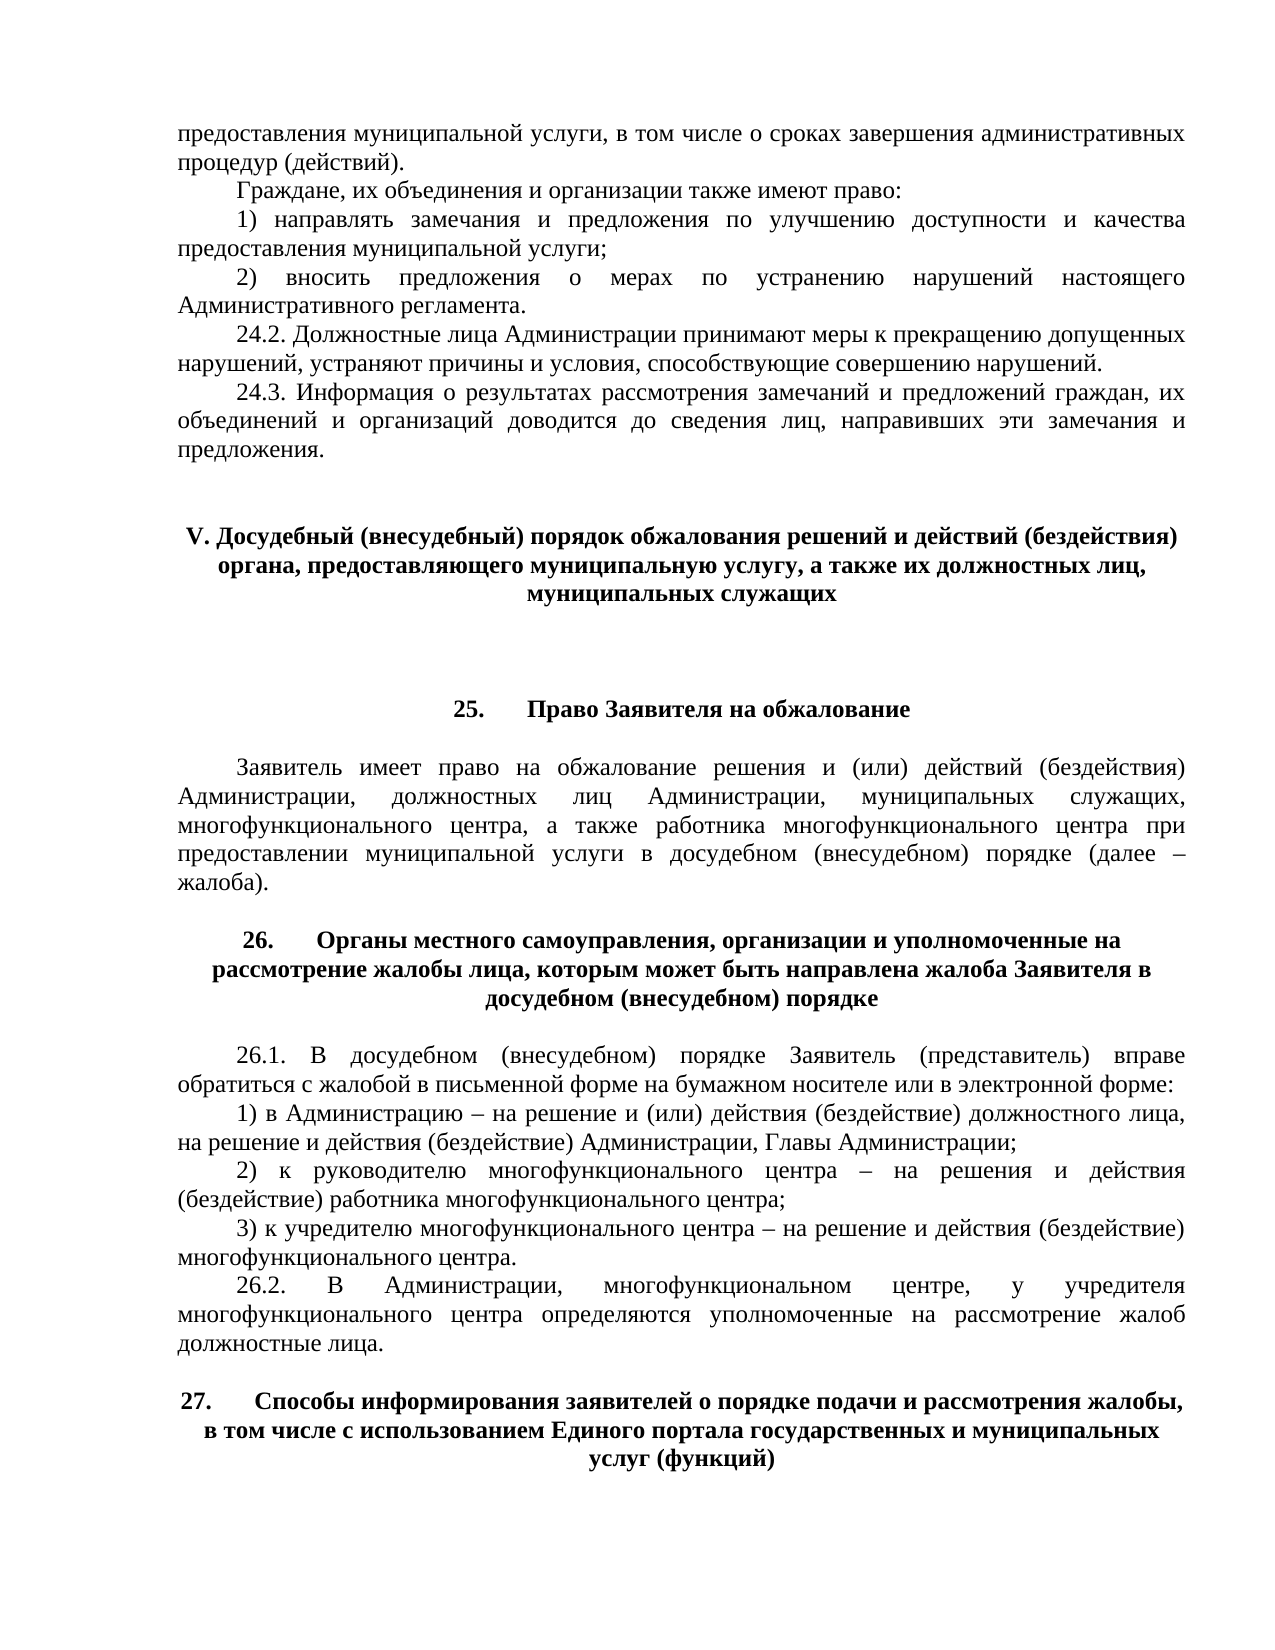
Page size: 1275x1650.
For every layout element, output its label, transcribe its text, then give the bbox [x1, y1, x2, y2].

text 26.2. В Администрации, многофункциональном центре, у учредителя многофункционального центра определяются уполномоченные на рассмотрение жалоб должностные лица. [177, 1271, 1186, 1357]
text 24.3. Информация о результатах рассмотрения замечаний и предложений граждан, их объединений и организаций доводится до сведения лиц, направивших эти замечания и предложения. [177, 377, 1186, 463]
list Право Заявителя на обжалование [177, 694, 1186, 723]
list Органы местного самоуправления, организации и уполномоченные на рассмотрение жалобы лица, которым может быть направлена жалоба Заявителя в досудебном (внесудебном) порядке [177, 925, 1186, 1011]
text 1) направлять замечания и предложения по улучшению доступности и качества предоставления муниципальной услуги; [177, 204, 1186, 262]
text 24.2. Должностные лица Администрации принимают меры к прекращению допущенных нарушений, устраняют причины и условия, способствующие совершению нарушений. [177, 319, 1186, 377]
text 2) к руководителю многофункционального центра – на решения и действия (бездействие) работника многофункционального центра; [177, 1156, 1186, 1213]
list V. Досудебный (внесудебный) порядок обжалования решений и действий (бездействия) органа, предоставляющего муниципальную услугу, а также их должностных лиц, муниципальных служащих [177, 521, 1186, 607]
text 3) к учредителю многофункционального центра – на решение и действия (бездействие) многофункционального центра. [177, 1213, 1186, 1271]
text 2) вносить предложения о мерах по устранению нарушений настоящего Административного регламента. [177, 262, 1186, 319]
list Способы информирования заявителей о порядке подачи и рассмотрения жалобы, в том числе с использованием Единого портала государственных и муниципальных услуг (функций) [177, 1386, 1186, 1472]
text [177, 118, 1186, 176]
text Заявитель имеет право на обжалование решения и (или) действий (бездействия) Администрации, должностных лиц Администрации, муниципальных служащих, многофункционального центра, а также работника многофункционального центра при предоставлении муниципальной услуги в досудебном (внесудебном) порядке (далее – жалоба). [177, 752, 1186, 896]
text 1) в Администрацию – на решение и (или) действия (бездействие) должностного лица, на решение и действия (бездействие) Администрации, Главы Администрации; [177, 1098, 1186, 1156]
text Граждане, их объединения и организации также имеют право: [177, 176, 1186, 204]
text 26.1. В досудебном (внесудебном) порядке Заявитель (представитель) вправе обратиться с жалобой в письменной форме на бумажном носителе или в электронной форме: [177, 1041, 1186, 1098]
